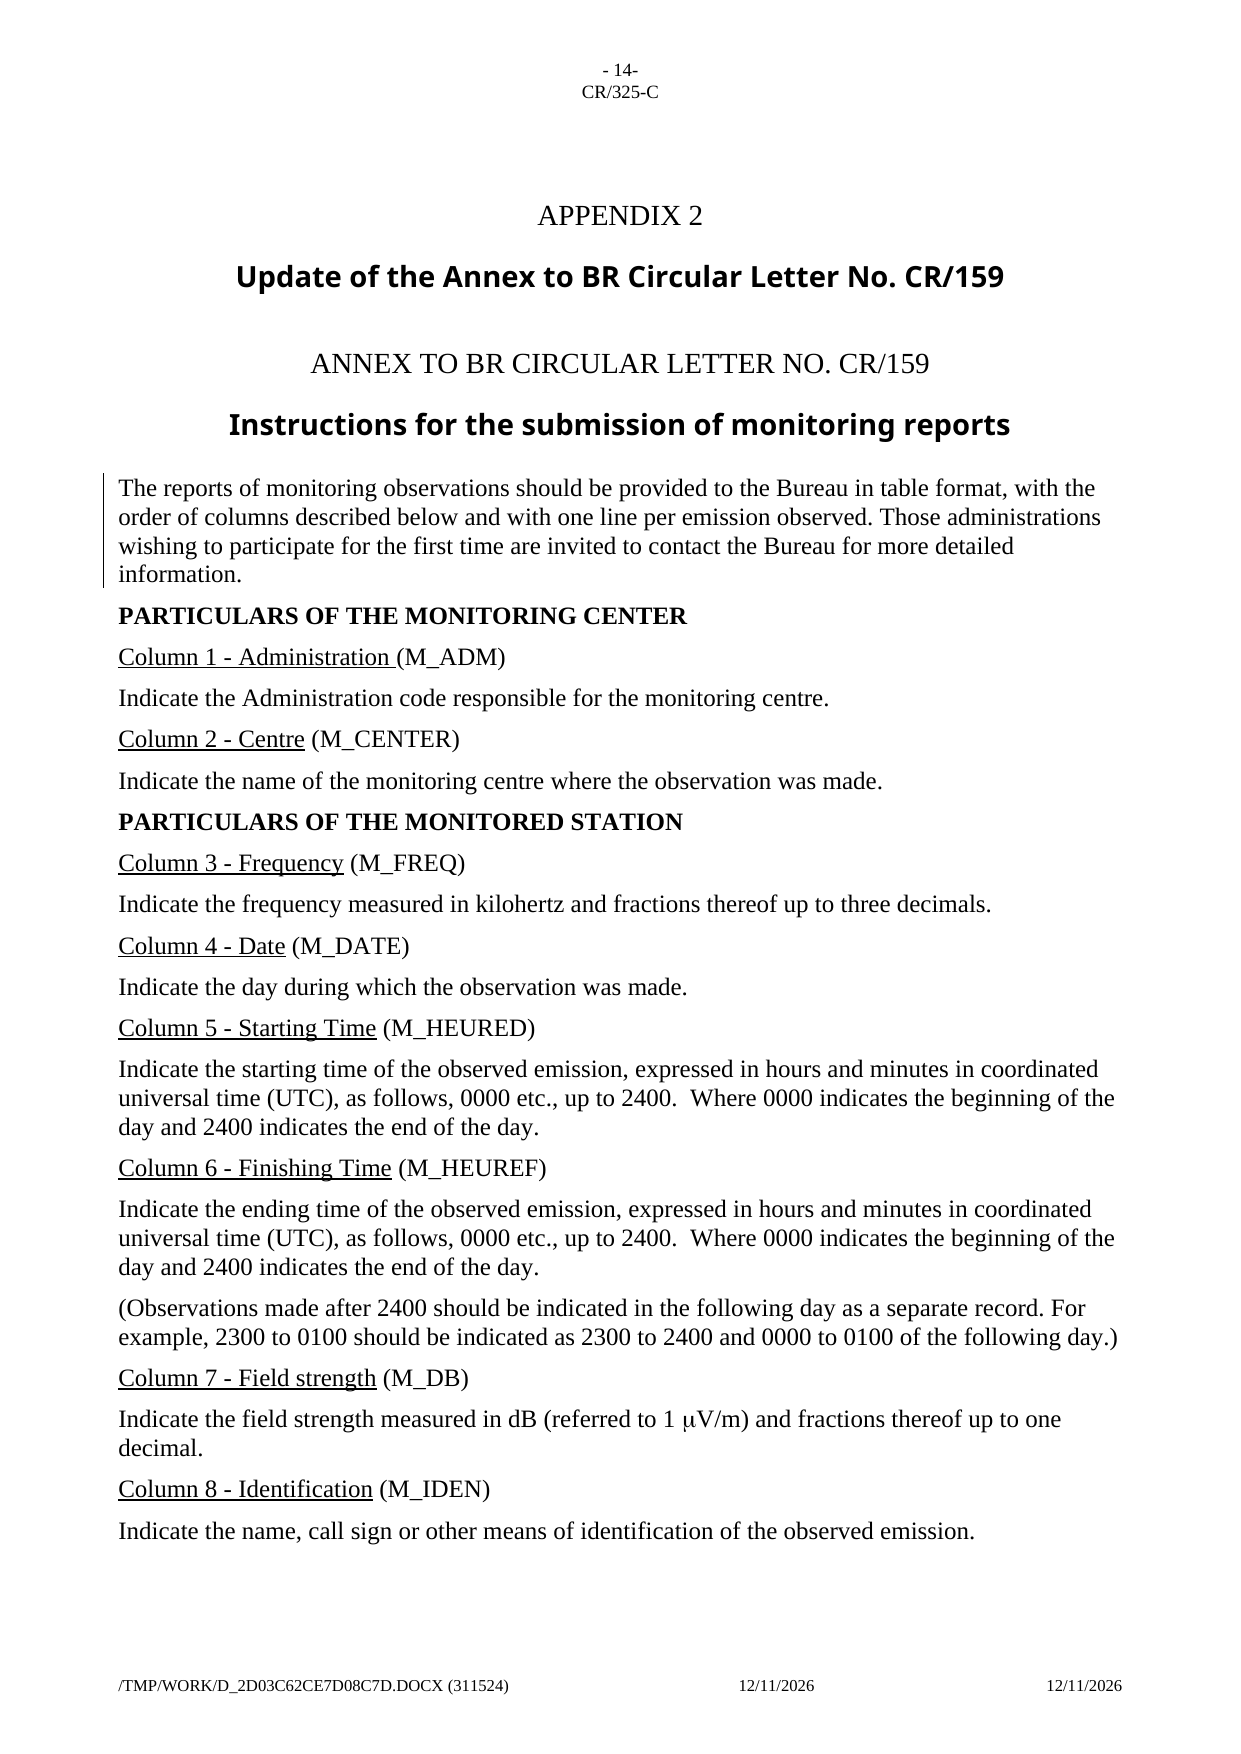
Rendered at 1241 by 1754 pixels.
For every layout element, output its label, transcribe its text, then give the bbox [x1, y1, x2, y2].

text Column 1 - Administration (M_ADM) [118, 642, 1122, 671]
text Indicate the starting time of the observed emission, expressed in hours and minutes in coordinated universal time (UTC), as follows, 0000 etc., up to 2400. Where 0000 indicates the beginning of the day and 2400 indicates the end of the day. [118, 1054, 1122, 1141]
text Column 8 - Identification (M_IDEN) [118, 1474, 1122, 1503]
text Indicate the ending time of the observed emission, expressed in hours and minutes in coordinated universal time (UTC), as follows, 0000 etc., up to 2400. Where 0000 indicates the beginning of the day and 2400 indicates the end of the day. [118, 1194, 1122, 1281]
text Column 6 - Finishing Time (M_HEUREF) [118, 1153, 1122, 1182]
text Column 2 - Centre (M_CENTER) [118, 724, 1122, 753]
text Column 3 - Frequency (M_FREQ) [118, 848, 1122, 877]
text (Observations made after 2400 should be indicated in the following day as a separate record. For example, 2300 to 0100 should be indicated as 2300 to 2400 and 0000 to 0100 of the following day.) [118, 1293, 1122, 1351]
text Indicate the Administration code responsible for the monitoring centre. [118, 683, 1122, 712]
title Update of the Annex to BR Circular Letter No. CR/159 [118, 256, 1122, 296]
text Indicate the day during which the observation was made. [118, 972, 1122, 1001]
text PARTICULARS OF THE MONITORING CENTER [118, 601, 1122, 629]
text APPENDIX 2 [118, 198, 1122, 231]
text The reports of monitoring observations should be provided to the Bureau in table format, with the order of columns described below and with one line per emission observed. Those administrations wishing to participate for the first time are invited to contact the Bureau for more detailed information. [118, 473, 1122, 588]
text Column 7 - Field strength (M_DB) [118, 1363, 1122, 1392]
text Annex to BR Circular Letter No. CR/159 [118, 346, 1122, 379]
title Instructions for the submission of monitoring reports [118, 404, 1122, 444]
text Indicate the field strength measured in dB (referred to 1 V/m) and fractions thereof up to one decimal. [118, 1404, 1122, 1462]
text Indicate the frequency measured in kilohertz and fractions thereof up to three decimals. [118, 889, 1122, 918]
text Indicate the name, call sign or other means of identification of the observed emission. [118, 1516, 1122, 1544]
text PARTICULARS OF THE MONITORED STATION [118, 807, 1122, 836]
text Indicate the name of the monitoring centre where the observation was made. [118, 766, 1122, 794]
text Column 4 - Date (M_DATE) [118, 931, 1122, 959]
text Column 5 - Starting Time (M_HEURED) [118, 1013, 1122, 1042]
